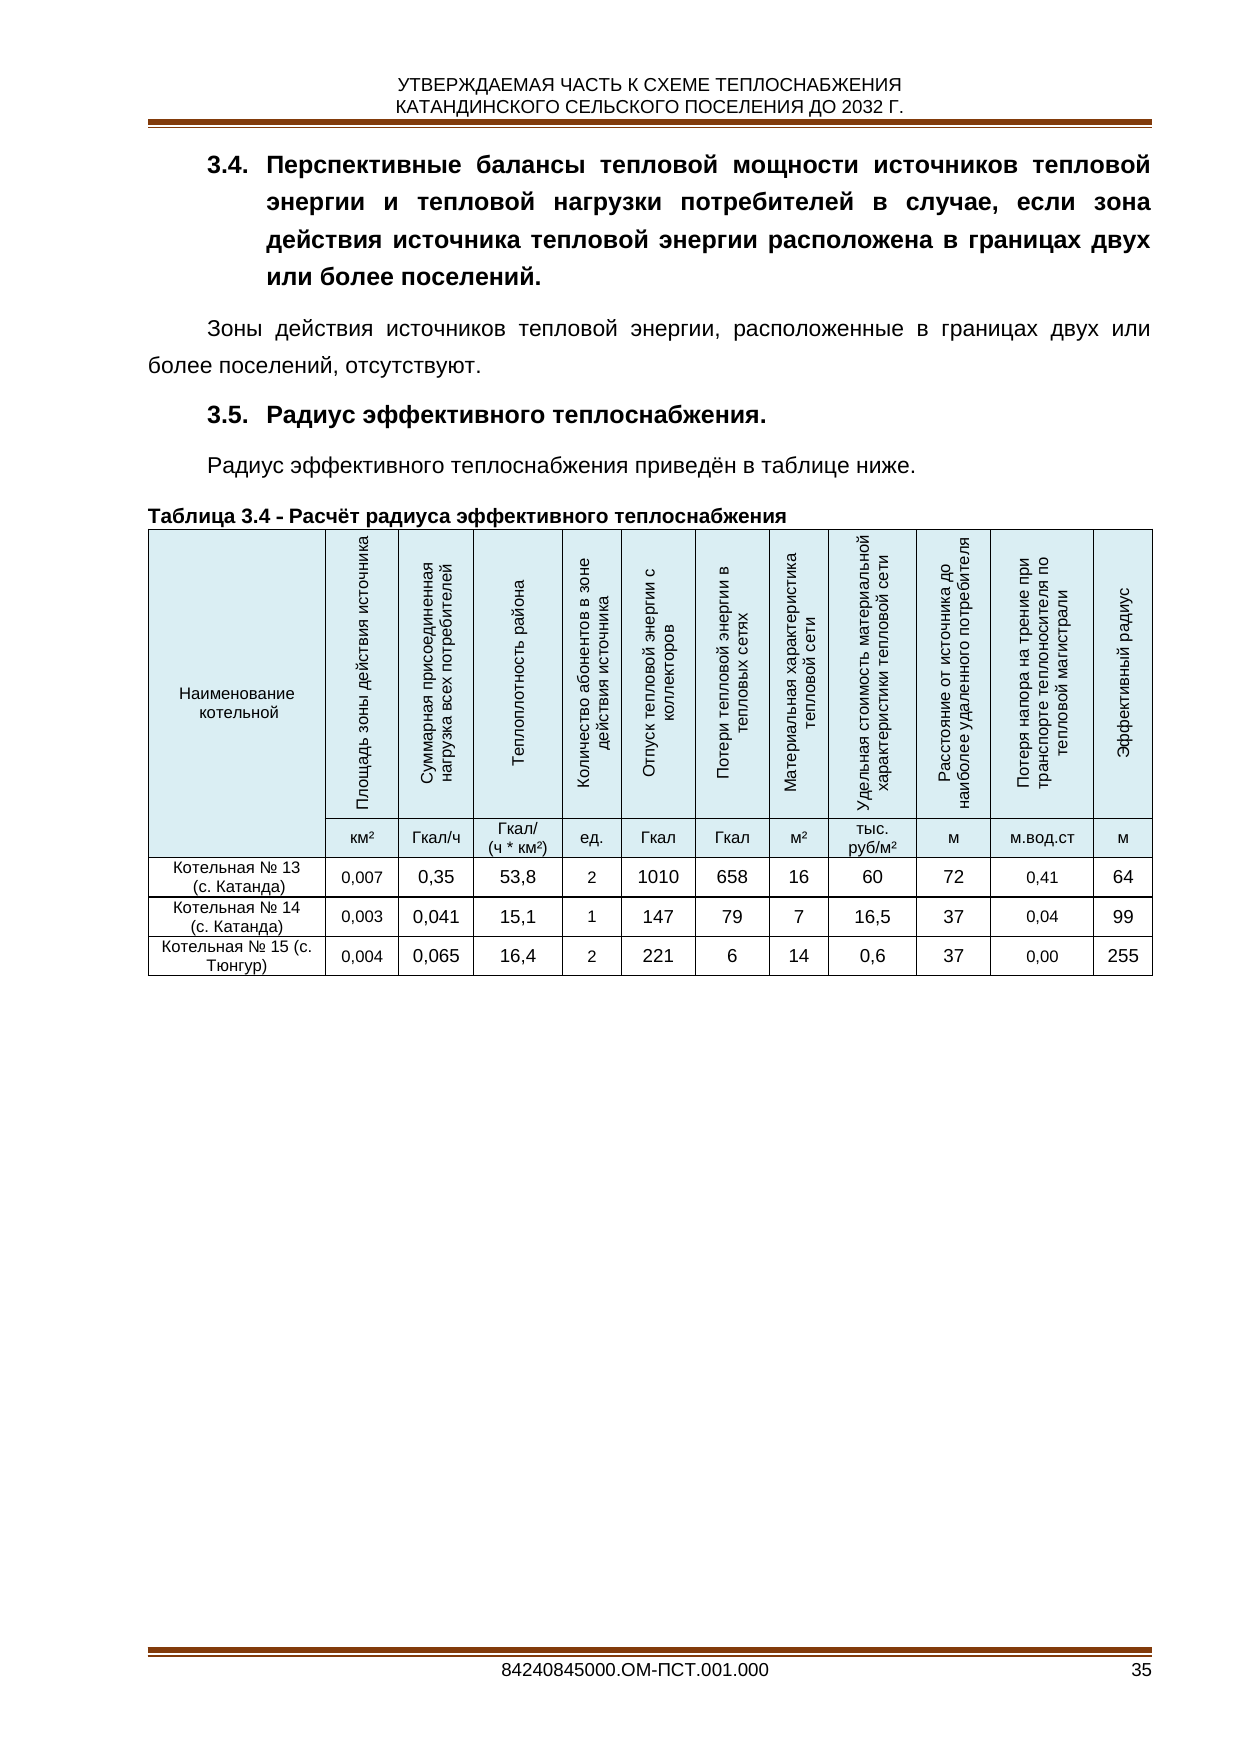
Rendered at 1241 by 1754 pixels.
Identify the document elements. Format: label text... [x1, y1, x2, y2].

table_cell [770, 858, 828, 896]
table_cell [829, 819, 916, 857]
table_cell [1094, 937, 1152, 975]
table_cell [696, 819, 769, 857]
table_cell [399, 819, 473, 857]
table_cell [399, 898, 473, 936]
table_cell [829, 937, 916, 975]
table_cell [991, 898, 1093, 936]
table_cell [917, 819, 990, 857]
text Радиус эффективного теплоснабжения приведён в таблице ниже. [148, 441, 1152, 478]
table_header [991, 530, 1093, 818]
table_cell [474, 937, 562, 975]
text Зоны действия источников тепловой энергии, расположенные в границах двух или более поселений, отсутствуют. [148, 303, 1152, 378]
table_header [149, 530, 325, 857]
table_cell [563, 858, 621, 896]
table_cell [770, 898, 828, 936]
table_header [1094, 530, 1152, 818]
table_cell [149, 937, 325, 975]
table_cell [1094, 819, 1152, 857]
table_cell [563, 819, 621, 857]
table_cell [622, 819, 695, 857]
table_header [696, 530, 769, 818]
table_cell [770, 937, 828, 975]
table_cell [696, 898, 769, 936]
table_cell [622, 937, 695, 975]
text Таблица 3.4 Расчёт радиуса эффективного теплоснабжения [148, 491, 1152, 528]
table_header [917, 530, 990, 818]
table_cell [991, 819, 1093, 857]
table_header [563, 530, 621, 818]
list Радиус эффективного теплоснабжения. [207, 391, 1152, 428]
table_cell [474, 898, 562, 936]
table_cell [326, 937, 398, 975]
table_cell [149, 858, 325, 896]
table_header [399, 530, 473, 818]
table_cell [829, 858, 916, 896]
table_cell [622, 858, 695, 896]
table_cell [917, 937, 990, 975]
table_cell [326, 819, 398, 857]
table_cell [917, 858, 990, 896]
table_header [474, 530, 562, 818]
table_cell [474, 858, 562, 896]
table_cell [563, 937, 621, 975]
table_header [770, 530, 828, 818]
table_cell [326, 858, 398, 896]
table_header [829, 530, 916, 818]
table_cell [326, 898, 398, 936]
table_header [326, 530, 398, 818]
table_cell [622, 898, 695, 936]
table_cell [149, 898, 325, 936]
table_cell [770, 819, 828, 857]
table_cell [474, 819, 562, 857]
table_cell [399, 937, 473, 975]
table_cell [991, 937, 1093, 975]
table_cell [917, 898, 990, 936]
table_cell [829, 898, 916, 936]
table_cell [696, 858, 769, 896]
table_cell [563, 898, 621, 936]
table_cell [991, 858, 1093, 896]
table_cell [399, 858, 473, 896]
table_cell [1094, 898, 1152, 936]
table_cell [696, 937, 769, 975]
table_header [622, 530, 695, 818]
list Перспективные балансы тепловой мощности источников тепловой энергии и тепловой нагрузки потребителей в случае, если зона действия источника тепловой энергии расположена в границах двух или более поселений. [207, 141, 1152, 291]
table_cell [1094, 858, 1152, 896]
